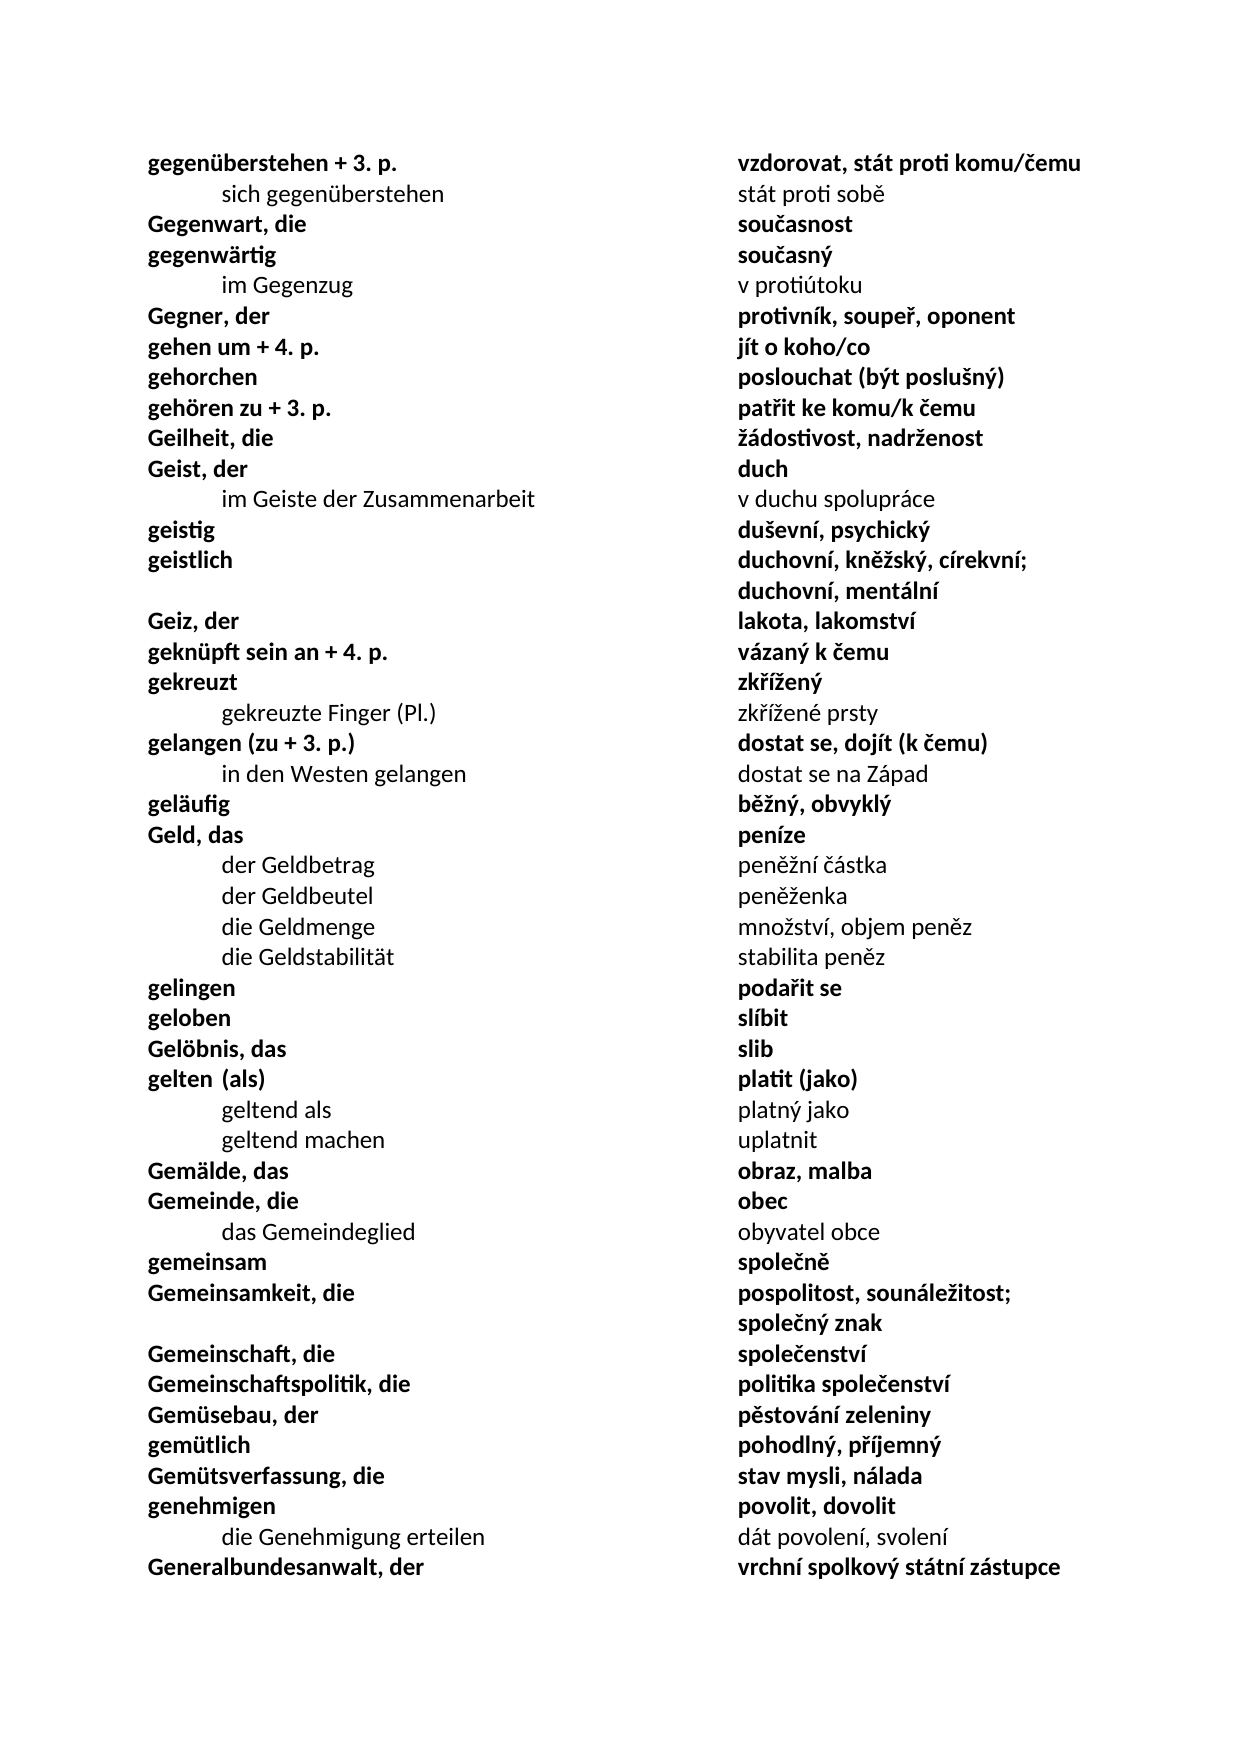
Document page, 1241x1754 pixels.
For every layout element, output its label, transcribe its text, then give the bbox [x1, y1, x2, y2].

text in den Westen gelangen dostat se na Západ [148, 758, 1093, 788]
text genehmigen povolit, dovolit [148, 1491, 1093, 1521]
text das Gemeindeglied obyvatel obce [148, 1216, 1093, 1246]
text Geld, das peníze [148, 819, 1093, 849]
text im Geiste der Zusammenarbeit v duchu spolupráce [148, 483, 1093, 514]
text geistig duševní, psychický [148, 514, 1093, 544]
text Geilheit, die žádostivost, nadrženost [148, 422, 1093, 453]
text Gemütsverfassung, die stav mysli, nálada [148, 1460, 1093, 1491]
text die Geldmenge množství, objem peněz [148, 911, 1093, 941]
text gelingen podařit se [148, 972, 1093, 1002]
text Gelöbnis, das slib [148, 1033, 1093, 1063]
text sich gegenüberstehen stát proti sobě [148, 178, 1093, 209]
text Gegenwart, die současnost [148, 209, 1093, 239]
text Gemüsebau, der pěstování zeleniny [148, 1399, 1093, 1429]
text Geiz, der lakota, lakomství [148, 605, 1093, 636]
text gegenwärtig současný [148, 239, 1093, 270]
text gekreuzte Finger (Pl.) zkřížené prsty [148, 697, 1093, 727]
text gekreuzt zkřížený [148, 666, 1093, 697]
text geistlich duchovní, kněžský, círekvní; duchovní, mentální [148, 544, 1093, 605]
text gehen um + 4. p. jít o koho/co [148, 331, 1093, 361]
text Gemeinschaft, die společenství [148, 1338, 1093, 1368]
text gelangen (zu + 3. p.) dostat se, dojít (k čemu) [148, 727, 1093, 758]
text Geist, der duch [148, 453, 1093, 483]
text Gemälde, das obraz, malba [148, 1155, 1093, 1185]
text Gemeinsamkeit, die pospolitost, sounáležitost; společný znak [148, 1277, 1093, 1338]
text gelten (als) platit (jako) [148, 1063, 1093, 1094]
text geloben slíbit [148, 1002, 1093, 1033]
text geläufig běžný, obvyklý [148, 788, 1093, 819]
text die Geldstabilität stabilita peněz [148, 941, 1093, 972]
text Generalbundesanwalt, der vrchní spolkový státní zástupce [148, 1552, 1093, 1582]
text die Genehmigung erteilen dát povolení, svolení [148, 1521, 1093, 1552]
text gehören zu + 3. p. patřit ke komu/k čemu [148, 392, 1093, 422]
text Gemeinde, die obec [148, 1185, 1093, 1216]
text gemütlich pohodlný, příjemný [148, 1429, 1093, 1460]
text der Geldbeutel peněženka [148, 880, 1093, 911]
text Gemeinschaftspolitik, die politika společenství [148, 1368, 1093, 1399]
text im Gegenzug v protiútoku [148, 270, 1093, 300]
text gehorchen poslouchat (být poslušný) [148, 361, 1093, 392]
text geknüpft sein an + 4. p. vázaný k čemu [148, 636, 1093, 666]
text geltend als platný jako [148, 1094, 1093, 1124]
text gemeinsam společně [148, 1246, 1093, 1277]
text gegenüberstehen + 3. p. vzdorovat, stát proti komu/čemu [148, 148, 1093, 178]
text Gegner, der protivník, soupeř, oponent [148, 300, 1093, 331]
text der Geldbetrag peněžní částka [148, 849, 1093, 880]
text geltend machen uplatnit [148, 1124, 1093, 1155]
